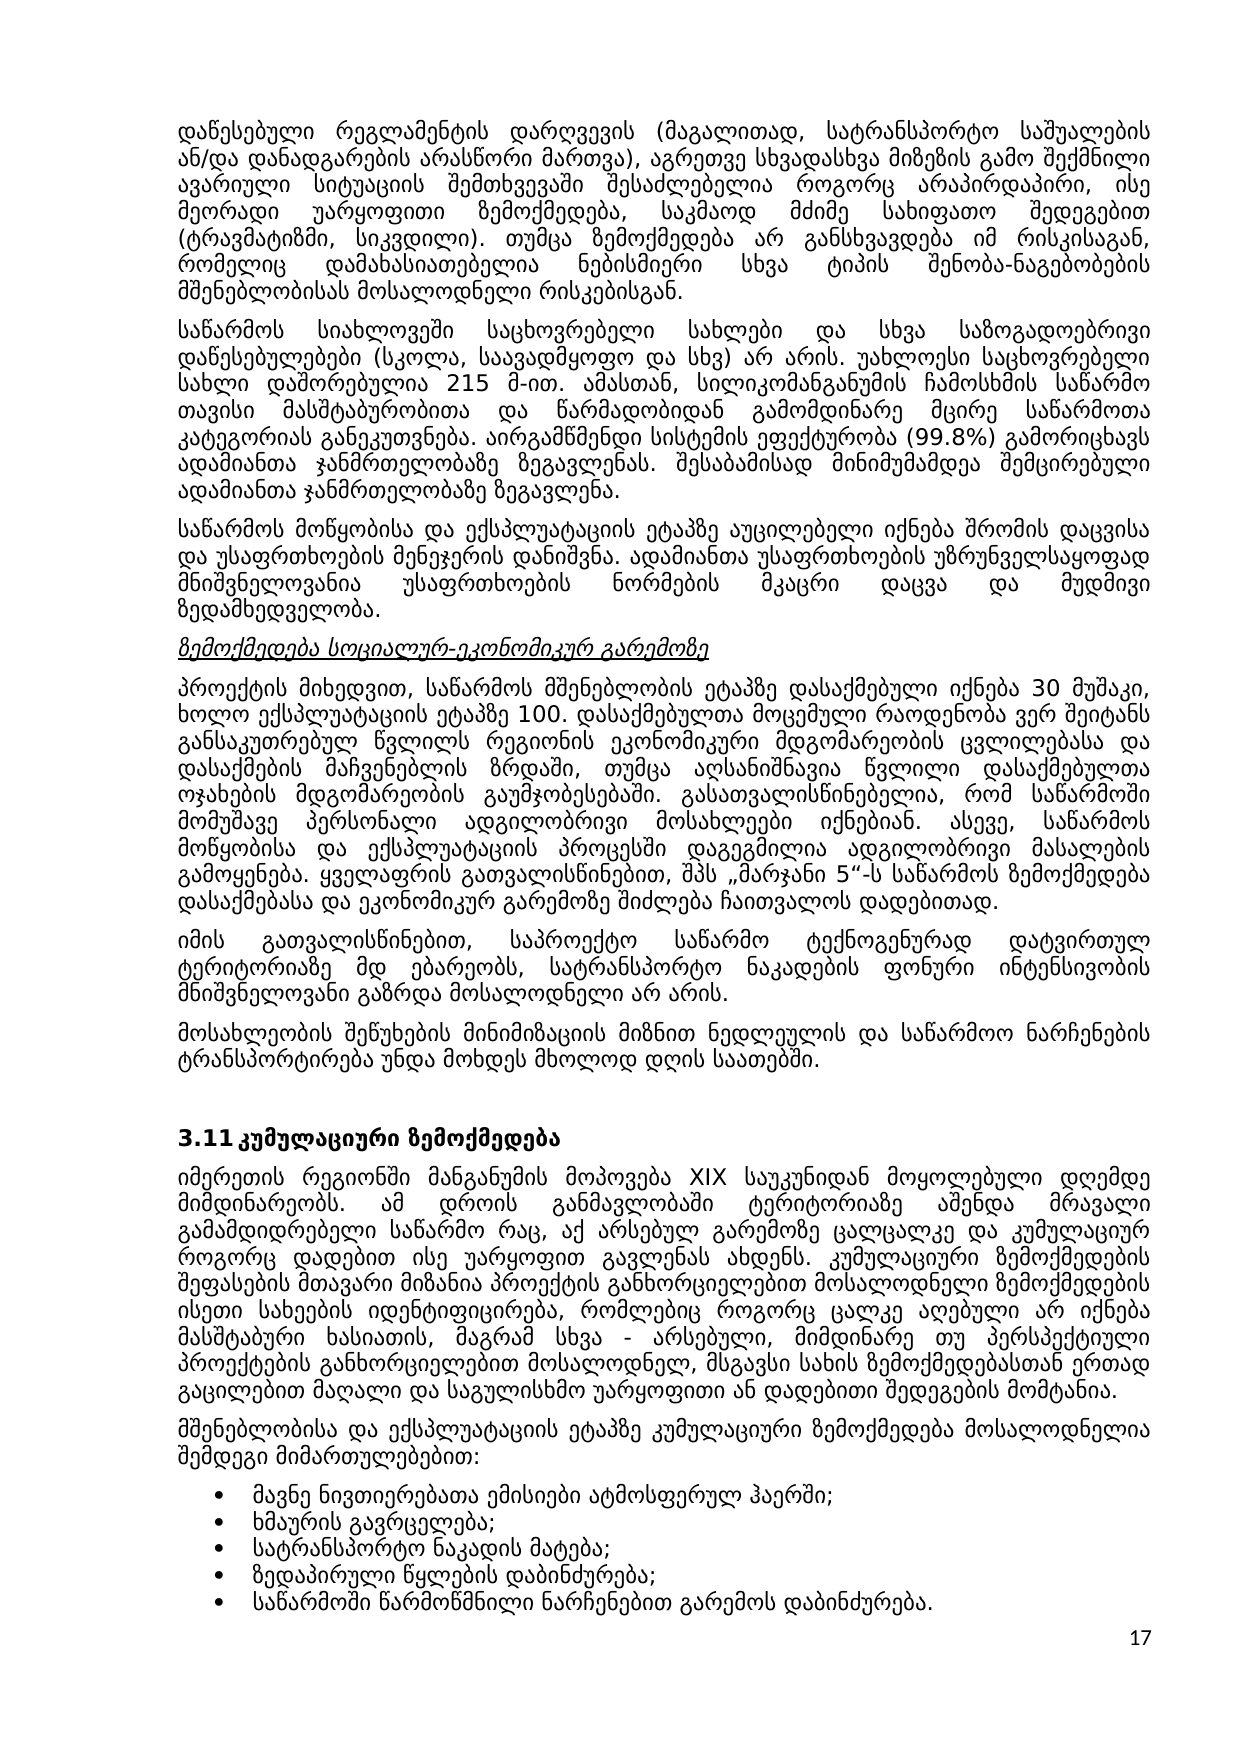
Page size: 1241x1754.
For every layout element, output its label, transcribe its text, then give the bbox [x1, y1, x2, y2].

list სატრანსპორტო ნაკადის მატება; [215, 1536, 1152, 1562]
text მშენებლობისა და ექსპლუატაციის ეტაპზე კუმულაციური ზემოქმედება მოსალოდნელია შემდეგი მიმართულებებით: [177, 1416, 1152, 1470]
list მავნე ნივთიერებათა ემისიები ატმოსფერულ ჰაერში; [215, 1482, 1152, 1509]
text ზემოქმედება სოციალურ-ეკონომიკურ გარემოზე [177, 636, 1152, 662]
text დაწესებული რეგლამენტის დარღვევის (მაგალითად, სატრანსპორტო საშუალების ან/და დანადგარების არასწორი მართვა), აგრეთვე სხვადასხვა მიზეზის გამო შექმნილი ავარიული სიტუაციის შემთხვევაში შესაძლებელია როგორც არაპირდაპირი, ისე მეორადი უარყოფითი ზემოქმედება, საკმაოდ მძიმე სახიფათო შედეგებით (ტრავმატიზმი, სიკვდილი). თუმცა ზემოქმედება არ განსხვავდება იმ რისკისაგან, რომელიც დამახასიათებელია ნებისმიერი სხვა ტიპის შენობა-ნაგებობების მშენებლობისას მოსალოდნელი რისკებისგან. [177, 118, 1152, 305]
text იმერეთის რეგიონში მანგანუმის მოპოვება XIX საუკუნიდან მოყოლებული დღემდე მიმდინარეობს. ამ დროის განმავლობაში ტერიტორიაზე აშენდა მრავალი გამამდიდრებელი საწარმო რაც, აქ არსებულ გარემოზე ცალცალკე და კუმულაციურ როგორც დადებით ისე უარყოფით გავლენას ახდენს. კუმულაციური ზემოქმედების შეფასების მთავარი მიზანია პროექტის განხორციელებით მოსალოდნელი ზემოქმედების ისეთი სახეების იდენტიფიცირება, რომლებიც როგორც ცალკე აღებული არ იქნება მასშტაბური ხასიათის, მაგრამ სხვა - არსებული, მიმდინარე თუ პერსპექტიული პროექტების განხორციელებით მოსალოდნელ, მსგავსი სახის ზემოქმედებასთან ერთად გაცილებით მაღალი და საგულისხმო უარყოფითი ან დადებითი შედეგების მომტანია. [177, 1164, 1152, 1404]
list ზედაპირული წყლების დაბინძურება; [215, 1562, 1152, 1589]
text იმის გათვალისწინებით, საპროექტო საწარმო ტექნოგენურად დატვირთულ ტერიტორიაზე მდ ებარეობს, სატრანსპორტო ნაკადების ფონური ინტენსივობის მნიშვნელოვანი გაზრდა მოსალოდნელი არ არის. [177, 927, 1152, 1007]
text საწარმოს მოწყობისა და ექსპლუატაციის ეტაპზე აუცილებელი იქნება შრომის დაცვისა და უსაფრთხოების მენეჯერის დანიშვნა. ადამიანთა უსაფრთხოების უზრუნველსაყოფად მნიშვნელოვანია უსაფრთხოების ნორმების მკაცრი დაცვა და მუდმივი ზედამხედველობა. [177, 516, 1152, 623]
list საწარმოში წარმოწმნილი ნარჩენებით გარემოს დაბინძურება. [215, 1589, 1152, 1616]
text საწარმოს სიახლოვეში საცხოვრებელი სახლები და სხვა საზოგადოებრივი დაწესებულებები (სკოლა, საავადმყოფო და სხვ) არ არის. უახლოესი საცხოვრებელი სახლი დაშორებულია 215 მ-ით. ამასთან, სილიკომანგანუმის ჩამოსხმის საწარმო თავისი მასშტაბურობითა და წარმადობიდან გამომდინარე მცირე საწარმოთა კატეგორიას განეკუთვნება. აირგამწმენდი სისტემის ეფექტურობა (99.8%) გამორიცხავს ადამიანთა ჯანმრთელობაზე ზეგავლენას. შესაბამისად მინიმუმამდეა შემცირებული ადამიანთა ჯანმრთელობაზე ზეგავლენა. [177, 317, 1152, 504]
subtitle კუმულაციური ზემოქმედება [177, 1125, 1152, 1151]
text პროექტის მიხედვით, საწარმოს მშენებლობის ეტაპზე დასაქმებული იქნება 30 მუშაკი, ხოლო ექსპლუატაციის ეტაპზე 100. დასაქმებულთა მოცემული რაოდენობა ვერ შეიტანს განსაკუთრებულ წვლილს რეგიონის ეკონომიკური მდგომარეობის ცვლილებასა და დასაქმების მაჩვენებლის ზრდაში, თუმცა აღსანიშნავია წვლილი დასაქმებულთა ოჯახების მდგომარეობის გაუმჯობესებაში. გასათვალისწინებელია, რომ საწარმოში მომუშავე პერსონალი ადგილობრივი მოსახლეები იქნებიან. ასევე, საწარმოს მოწყობისა და ექსპლუატაციის პროცესში დაგეგმილია ადგილობრივი მასალების გამოყენება. ყველაფრის გათვალისწინებით, შპს „მარჯანი 5“-ს საწარმოს ზემოქმედება დასაქმებასა და ეკონომიკურ გარემოზე შიძლება ჩაითვალოს დადებითად. [177, 675, 1152, 915]
list ხმაურის გავრცელება; [215, 1509, 1152, 1536]
text მოსახლეობის შეწუხების მინიმიზაციის მიზნით ნედლეულის და საწარმოო ნარჩენების ტრანსპორტირება უნდა მოხდეს მხოლოდ დღის საათებში. [177, 1020, 1152, 1073]
